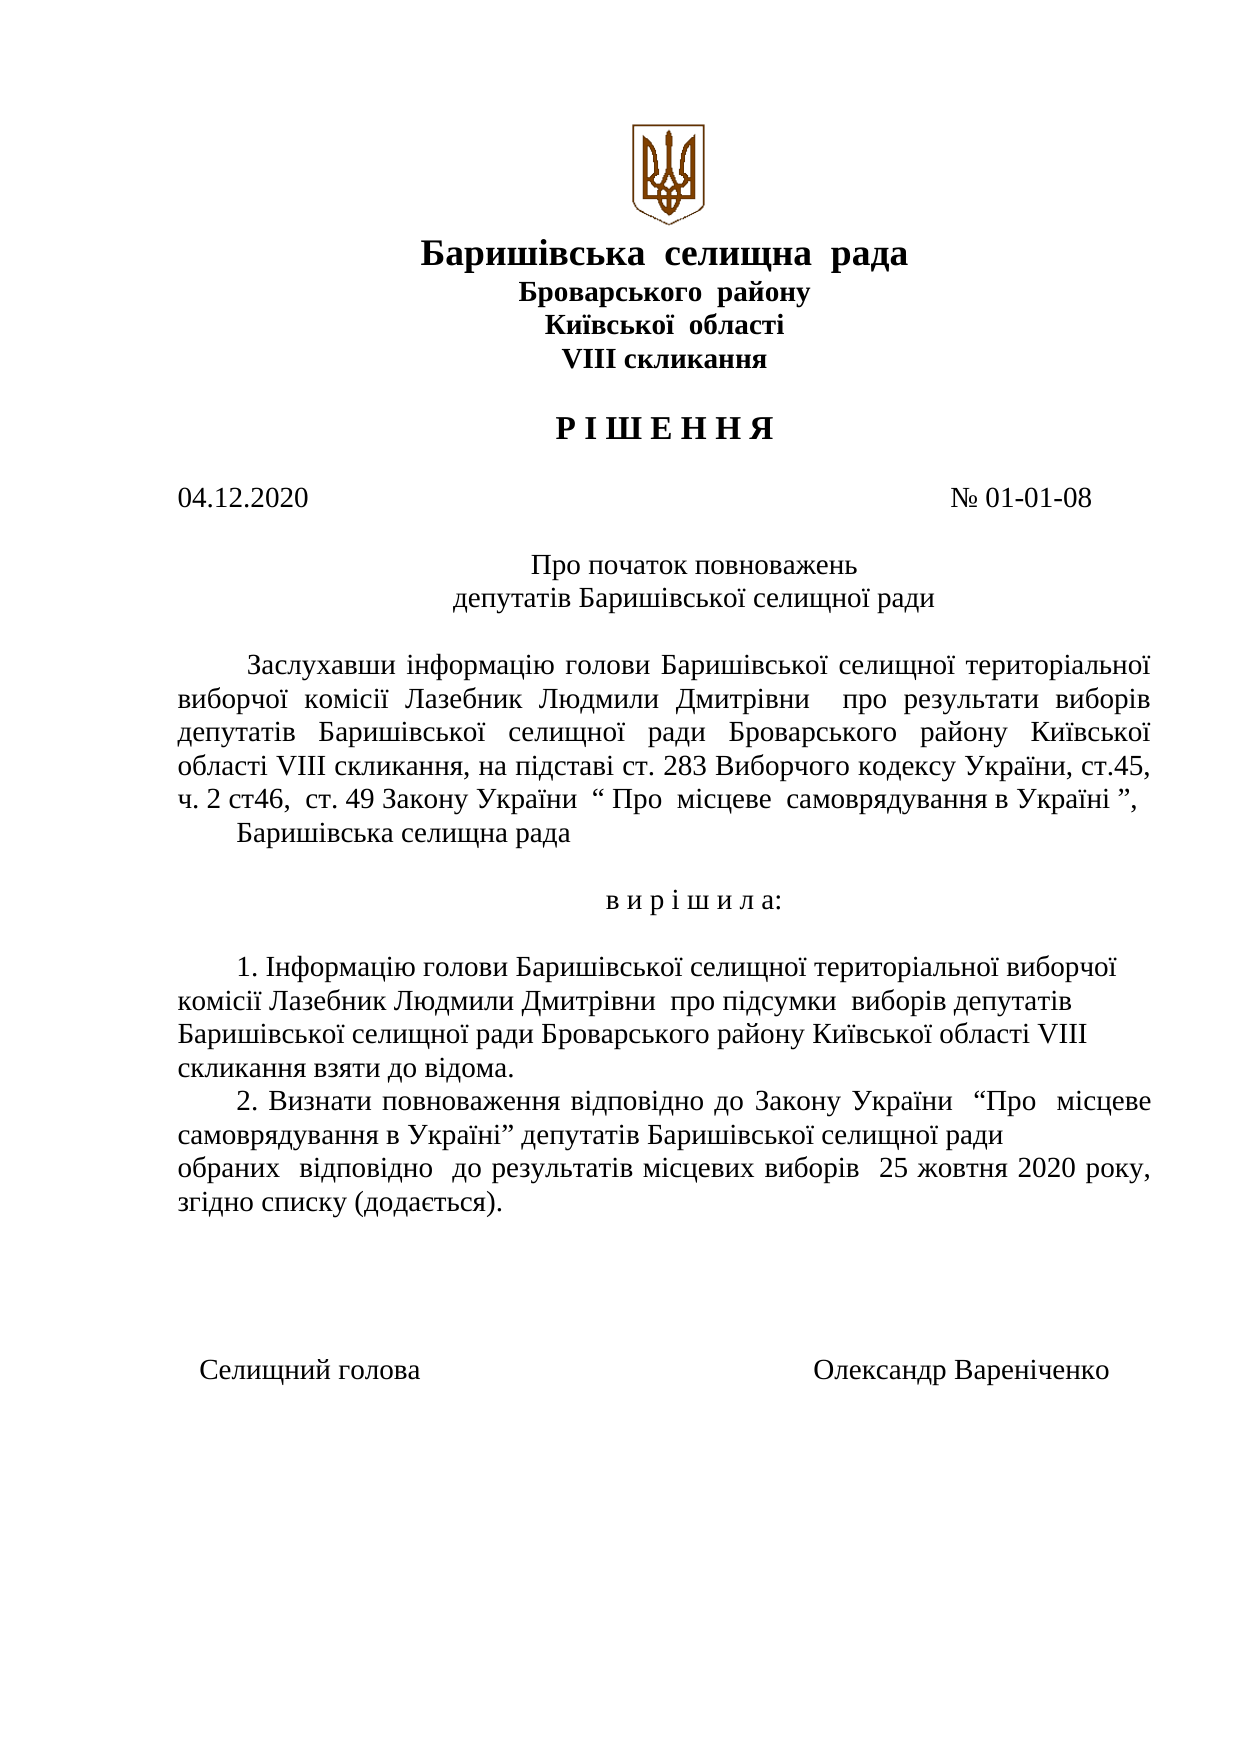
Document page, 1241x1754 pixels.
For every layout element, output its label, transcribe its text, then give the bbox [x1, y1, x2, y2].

text VIIІ скликання [177, 341, 1152, 374]
text Баришівська селищна рада [177, 815, 1152, 849]
text Київської області [177, 307, 1152, 341]
text в и р і ш и л а: [177, 882, 1152, 916]
picture [625, 118, 712, 231]
text 1. Інформацію голови Баришівської селищної територіальної виборчої комісії Лазебник Людмили Дмитрівни про підсумки виборів депутатів Баришівської селищної ради Броварського району Київської області VIII cкликання взяти до відома. [177, 949, 1152, 1083]
text Броварського району [177, 274, 1152, 307]
text Баришівська селищна рада [177, 231, 1152, 274]
text депутатів Баришівської селищної ради [177, 580, 1152, 614]
text Р І Ш Е Н Н Я [177, 408, 1152, 446]
text 2. Визнати повноваження відповідно до Закону України “Про місцеве самоврядування в Україні” депутатів Баришівської селищної ради [177, 1083, 1152, 1151]
text Заслухавши інформацію голови Баришівської селищної територіальної виборчої комісії Лазебник Людмили Дмитрівни про результати виборів депутатів Баришівської селищної ради Броварського району Київської області VIII cкликання, на підставі ст. 283 Виборчого кодексу України, ст.45, ч. 2 ст46, ст. 49 Закону України “ Про місцеве самоврядування в Україні ”, [177, 647, 1152, 815]
text 04.12.2020 № 01-01-08 [177, 480, 1152, 513]
text обраних відповідно до результатів місцевих виборів 25 жовтня 2020 року, згідно списку (додається). [177, 1151, 1152, 1218]
text Селищний голова Олександр Вареніченко [177, 1352, 1152, 1385]
text Про початок повноважень [177, 547, 1152, 580]
